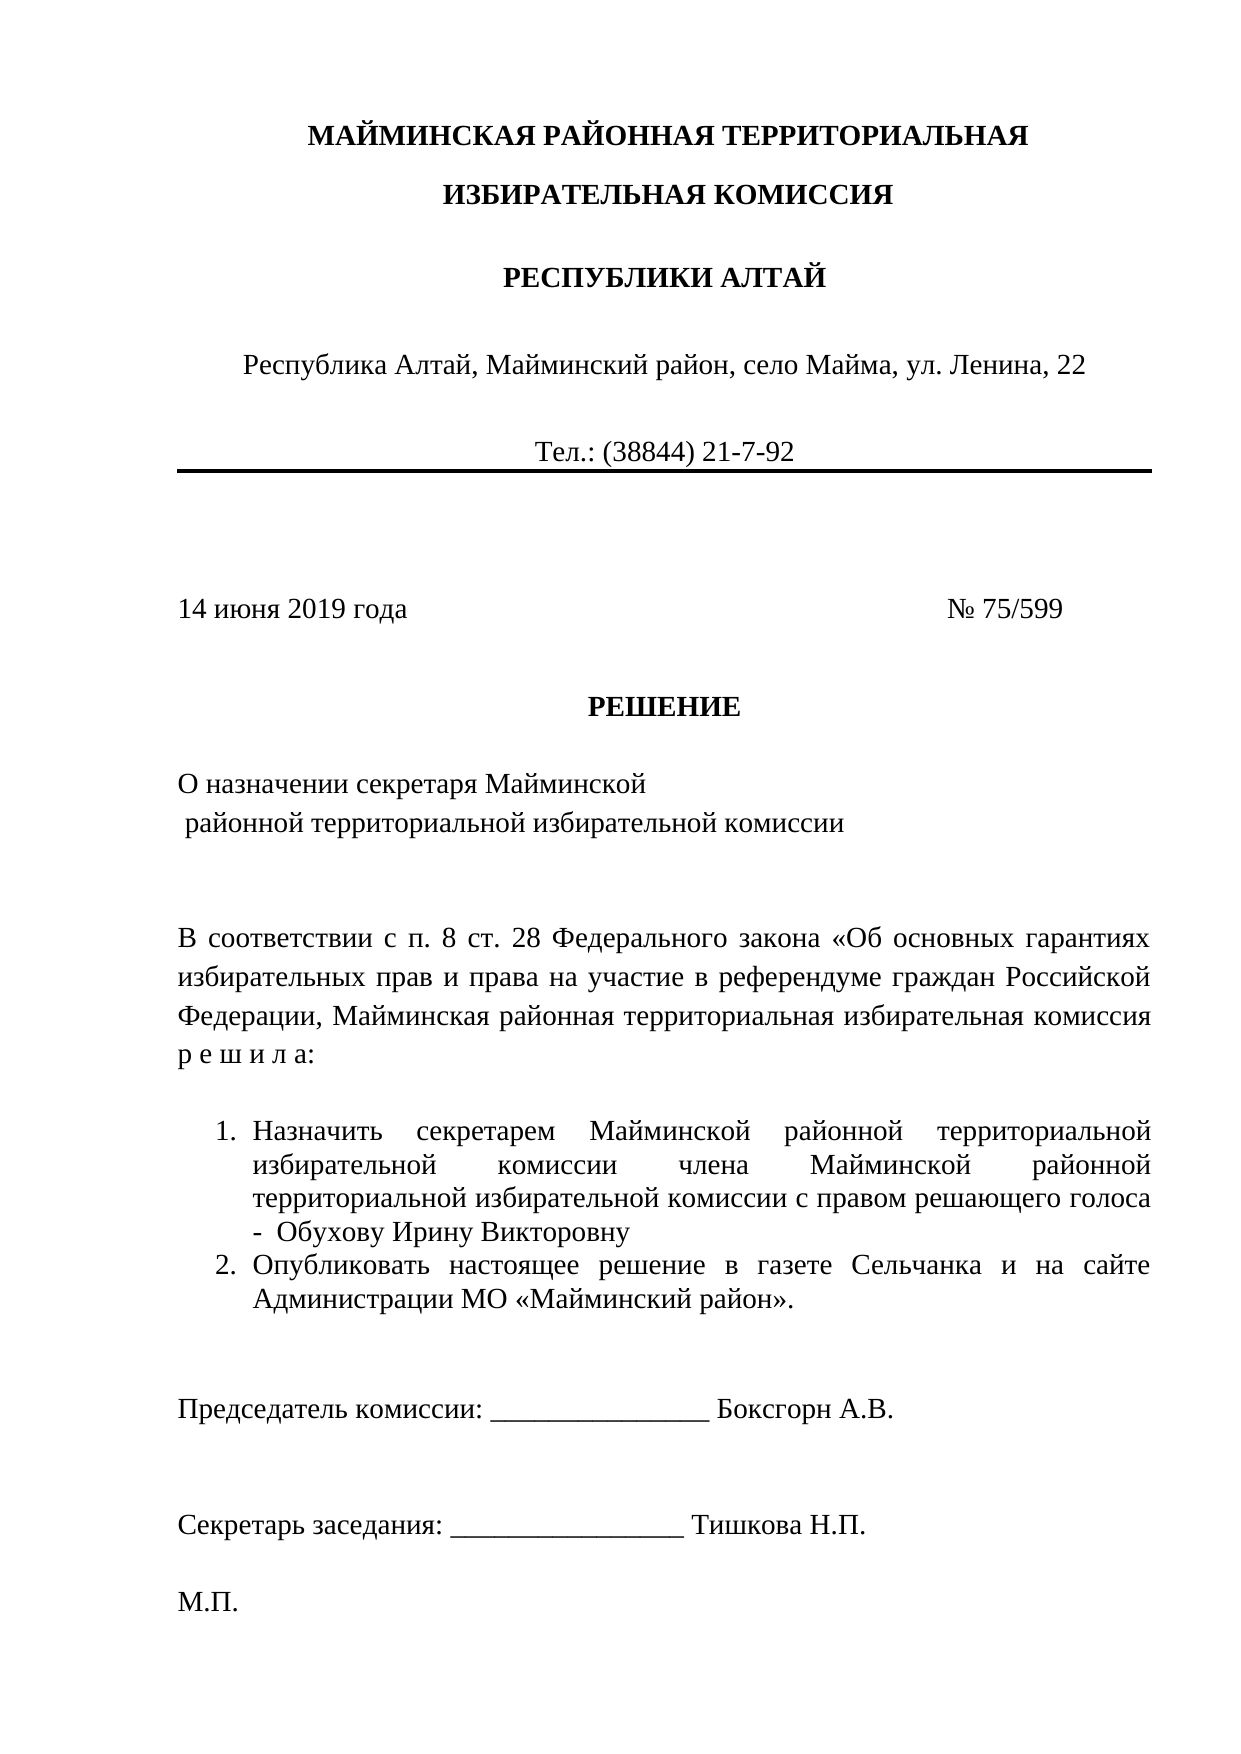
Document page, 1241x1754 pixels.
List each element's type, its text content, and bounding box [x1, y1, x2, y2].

text В соответствии с п. 8 ст. 28 Федерального закона «Об основных гарантиях избирательных прав и права на участие в референдуме граждан Российской Федерации, Майминская районная территориальная избирательная комиссия р е ш и л а: [177, 921, 1152, 1070]
text Тел.: (38844) 21-7-92 [177, 410, 1152, 469]
list Назначить секретарем Майминской районной территориальной избирательной комиссии члена Майминской районной территориальной избирательной комиссии с правом решающего голоса - Обухову Ирину Викторовну [215, 1113, 1152, 1247]
text Председатель комиссии: _______________ Боксгорн А.В. [177, 1392, 1152, 1425]
text М.П. [177, 1584, 1152, 1618]
text ИЗБИРАТЕЛЬНАЯ КОМИССИЯ [177, 177, 1159, 211]
text районной территориальной избирательной комиссии [177, 805, 1152, 838]
text Секретарь заседания: ________________ Тишкова Н.П. [177, 1507, 1152, 1541]
text МАЙМИНСКАЯ РАЙОННАЯ ТЕРРИТОРИАЛЬНАЯ [177, 118, 1159, 152]
text РЕСПУБЛИКИ АЛТАЙ [177, 237, 1152, 294]
text Республика Алтай, Майминский район, село Майма, ул. Ленина, 22 [177, 323, 1152, 381]
text О назначении секретаря Майминской [177, 766, 1152, 800]
text 14 июня 2019 года № 75/599 [177, 591, 1152, 625]
text РЕШЕНИЕ [177, 689, 1152, 723]
list Опубликовать настоящее решение в газете Сельчанка и на сайте Администрации МО «Майминский район». [215, 1247, 1152, 1314]
